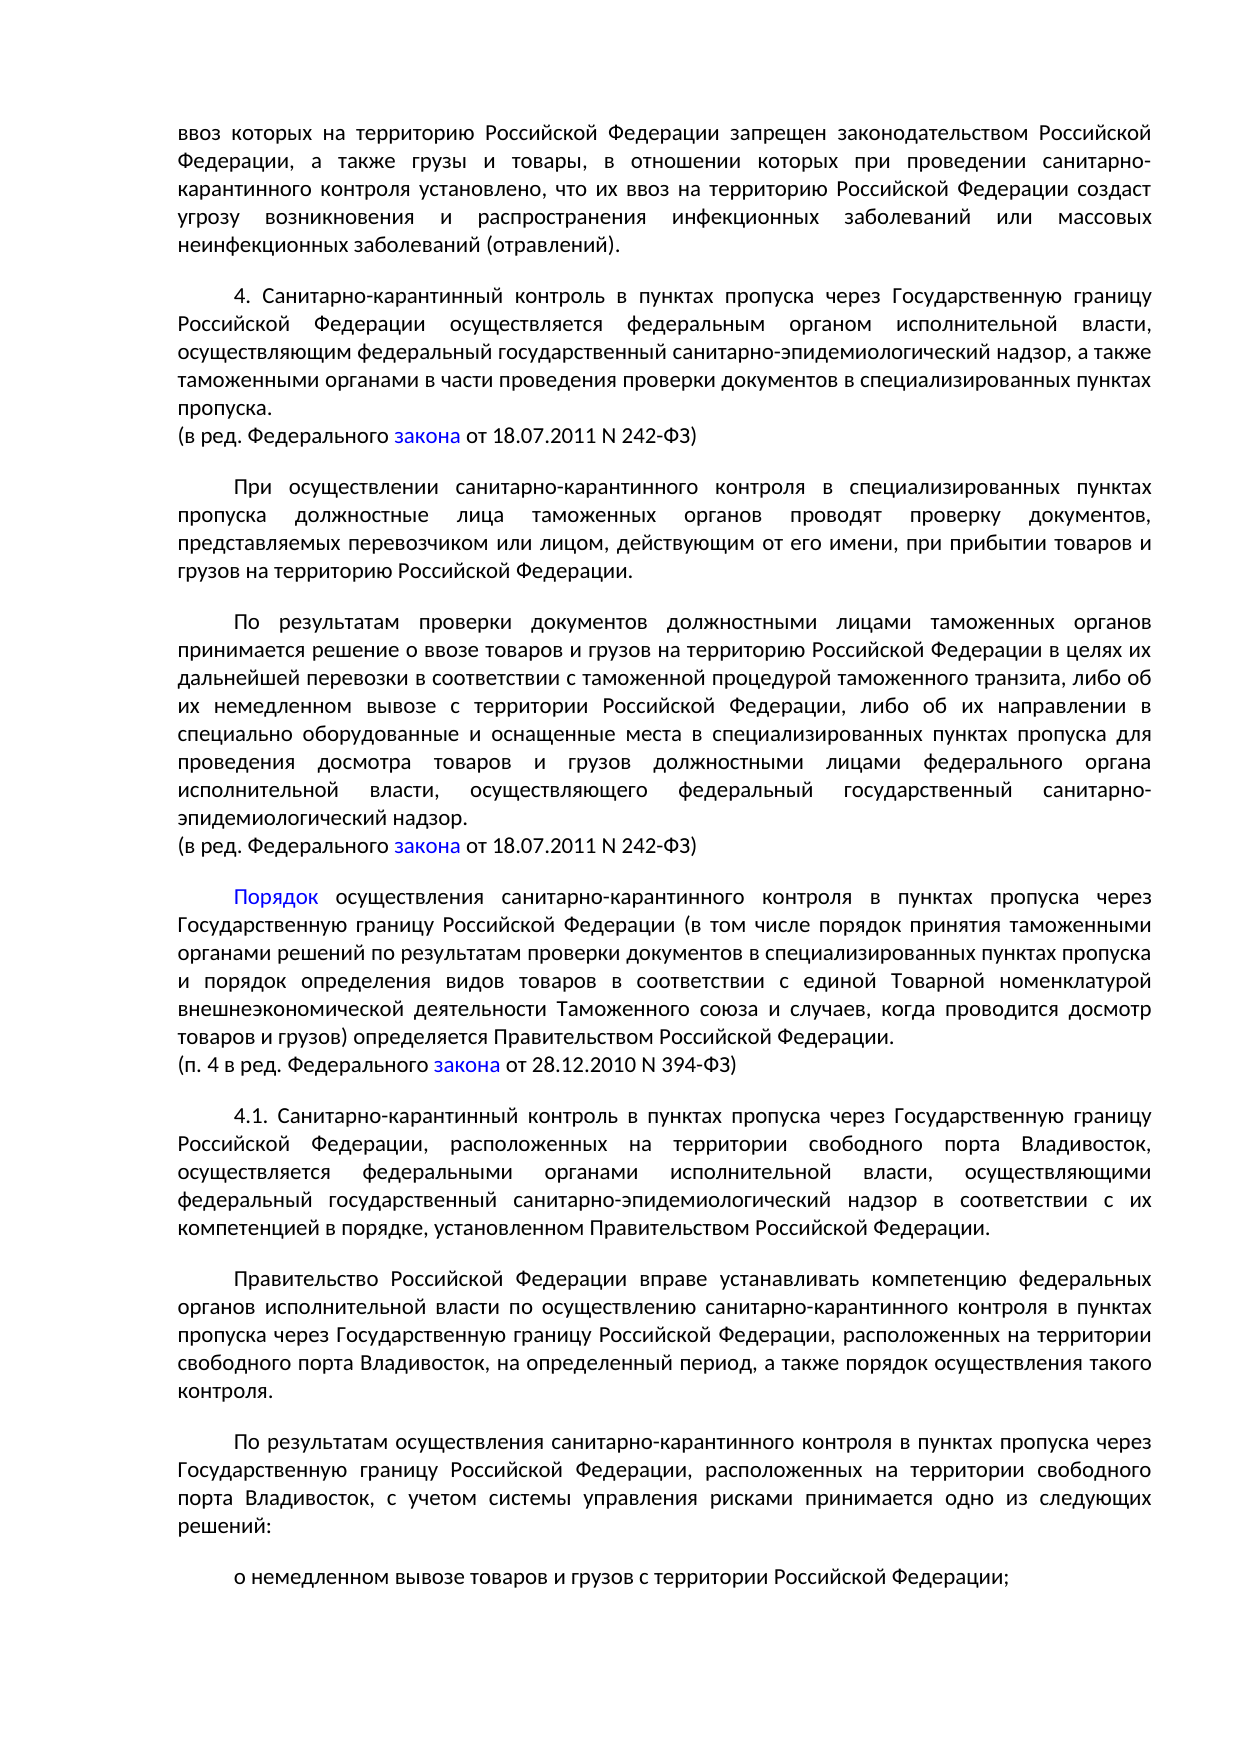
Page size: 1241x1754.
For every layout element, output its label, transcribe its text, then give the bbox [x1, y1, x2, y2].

text При осуществлении санитарно-карантинного контроля в специализированных пунктах пропуска должностные лица таможенных органов проводят проверку документов, представляемых перевозчиком или лицом, действующим от его имени, при прибытии товаров и грузов на территорию Российской Федерации. [177, 472, 1152, 584]
text 4. Санитарно-карантинный контроль в пунктах пропуска через Государственную границу Российской Федерации осуществляется федеральным органом исполнительной власти, осуществляющим федеральный государственный санитарно-эпидемиологический надзор, а также таможенными органами в части проведения проверки документов в специализированных пунктах пропуска. [177, 281, 1152, 421]
text о немедленном вывозе товаров и грузов с территории Российской Федерации; [177, 1562, 1152, 1590]
text 4.1. Санитарно-карантинный контроль в пунктах пропуска через Государственную границу Российской Федерации, расположенных на территории свободного порта Владивосток, осуществляется федеральными органами исполнительной власти, осуществляющими федеральный государственный санитарно-эпидемиологический надзор в соответствии с их компетенцией в порядке, установленном Правительством Российской Федерации. [177, 1101, 1152, 1241]
text Правительство Российской Федерации вправе устанавливать компетенцию федеральных органов исполнительной власти по осуществлению санитарно-карантинного контроля в пунктах пропуска через Государственную границу Российской Федерации, расположенных на территории свободного порта Владивосток, на определенный период, а также порядок осуществления такого контроля. [177, 1264, 1152, 1404]
text По результатам осуществления санитарно-карантинного контроля в пунктах пропуска через Государственную границу Российской Федерации, расположенных на территории свободного порта Владивосток, с учетом системы управления рисками принимается одно из следующих решений: [177, 1427, 1152, 1539]
text Порядок осуществления санитарно-карантинного контроля в пунктах пропуска через Государственную границу Российской Федерации (в том числе порядок принятия таможенными органами решений по результатам проверки документов в специализированных пунктах пропуска и порядок определения видов товаров в соответствии с единой Товарной номенклатурой внешнеэкономической деятельности Таможенного союза и случаев, когда проводится досмотр товаров и грузов) определяется Правительством Российской Федерации. [177, 882, 1152, 1050]
text (п. 4 в ред. Федерального закона от 28.12.2010 N 394-ФЗ) [177, 1050, 1152, 1078]
text (в ред. Федерального закона от 18.07.2011 N 242-ФЗ) [177, 421, 1152, 449]
text (в ред. Федерального закона от 18.07.2011 N 242-ФЗ) [177, 831, 1152, 859]
text По результатам проверки документов должностными лицами таможенных органов принимается решение о ввозе товаров и грузов на территорию Российской Федерации в целях их дальнейшей перевозки в соответствии с таможенной процедурой таможенного транзита, либо об их немедленном вывозе с территории Российской Федерации, либо об их направлении в специально оборудованные и оснащенные места в специализированных пунктах пропуска для проведения досмотра товаров и грузов должностными лицами федерального органа исполнительной власти, осуществляющего федеральный государственный санитарно-эпидемиологический надзор. [177, 607, 1152, 831]
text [177, 118, 1152, 258]
